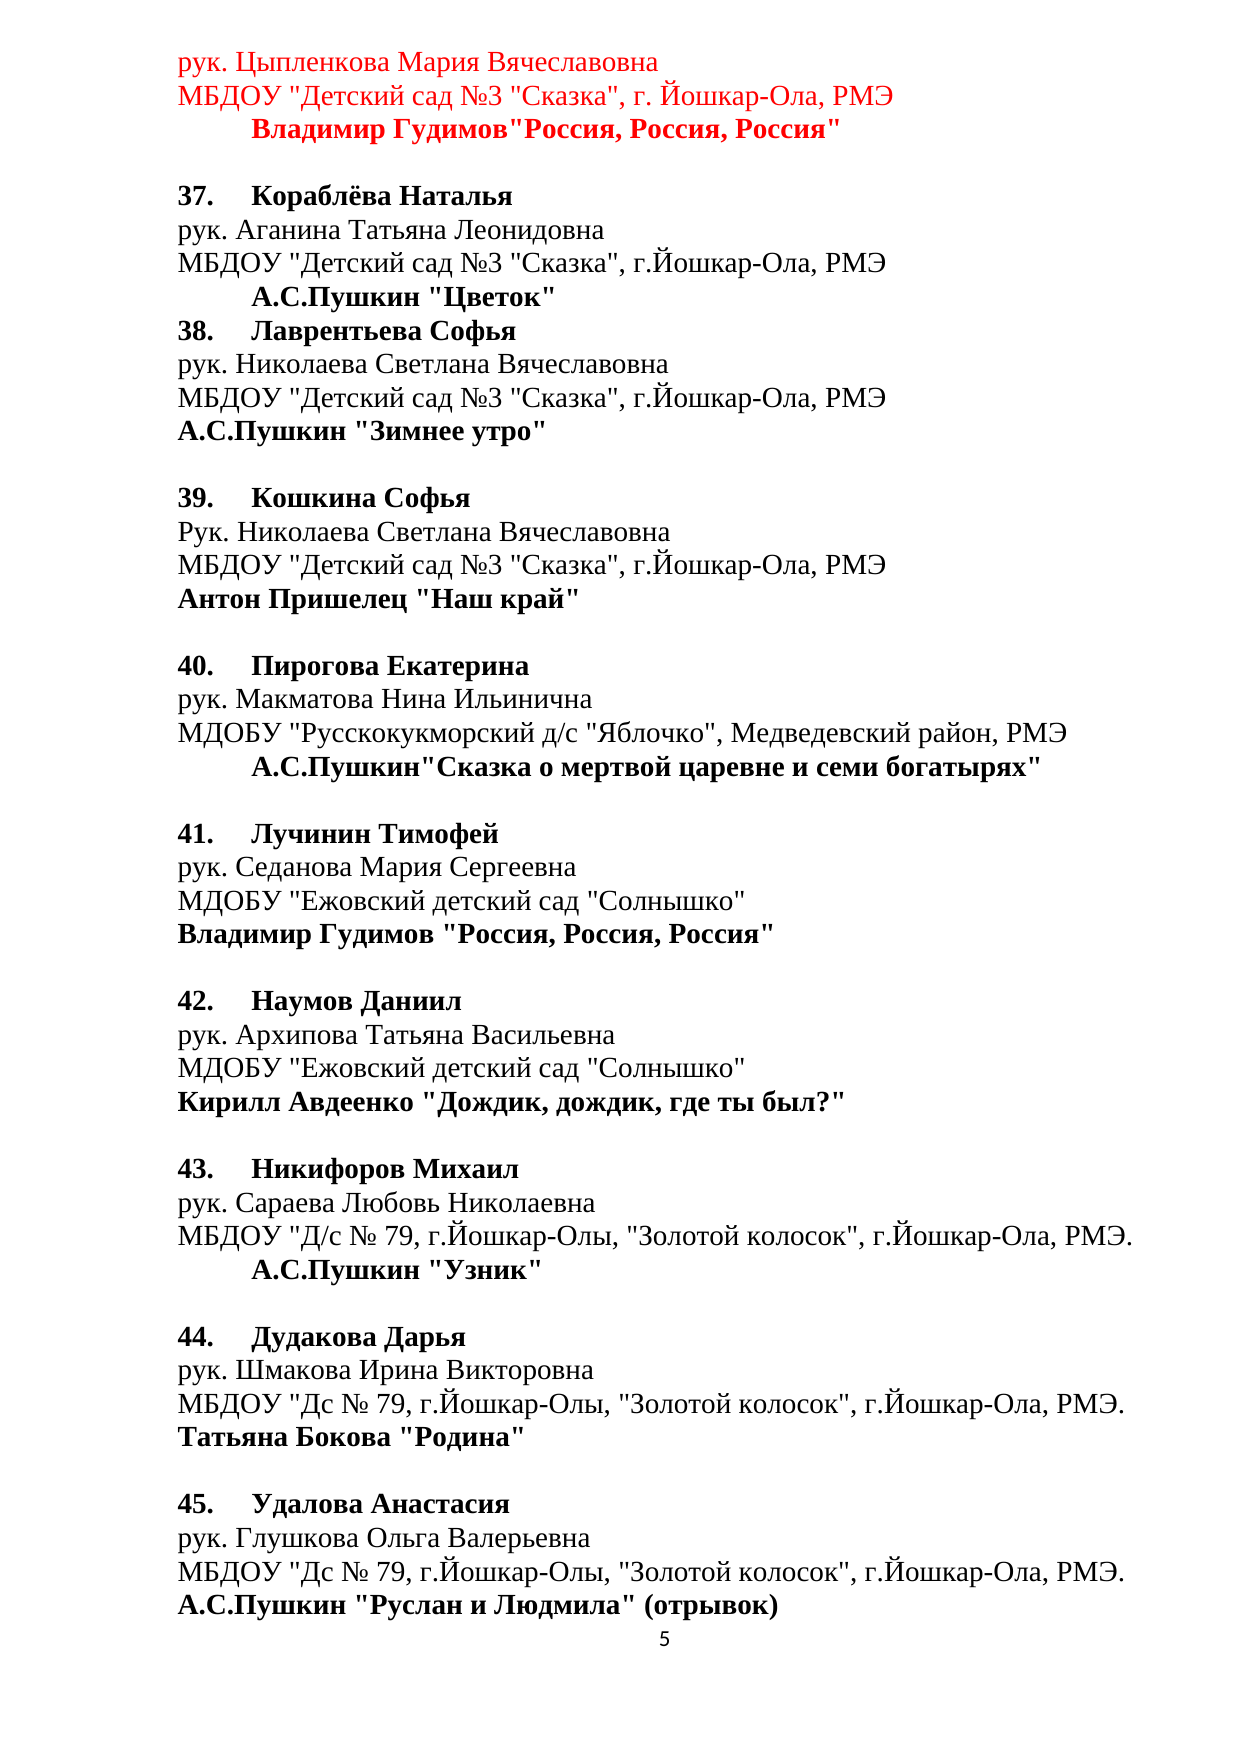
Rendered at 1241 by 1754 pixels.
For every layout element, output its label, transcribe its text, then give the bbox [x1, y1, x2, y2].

text рук. Николаева Светлана Вячеславовна [177, 346, 1152, 380]
text МБДОУ "Д/с № 79, г.Йошкар-Олы, "Золотой колосок", г.Йошкар-Ола, РМЭ. [177, 1218, 1152, 1252]
text МБДОУ "Детский сад №3 "Сказка", г.Йошкар-Ола, РМЭ [177, 380, 1152, 413]
text рук. Макматова Нина Ильинична [177, 682, 1152, 715]
text А.С.Пушкин "Цветок" [177, 279, 1152, 313]
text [177, 1554, 1152, 1587]
text МБДОУ "Детский сад №3 "Сказка", г.Йошкар-Ола, РМЭ [177, 246, 1152, 279]
text рук. Седанова Мария Сергеевна [177, 849, 1152, 883]
text А.С.Пушкин "Руслан и Людмила" (отрывок) [177, 1587, 1152, 1621]
text рук. Цыпленкова Мария Вячеславовна [177, 44, 1152, 78]
text МБДОУ "Детский сад №3 "Сказка", г. Йошкар-Ола, РМЭ [177, 78, 1152, 111]
text 38. Лаврентьева Софья [177, 313, 1152, 346]
text Владимир Гудимов "Россия, Россия, Россия" [177, 916, 1152, 950]
text 42. Наумов Даниил [177, 983, 1152, 1017]
text 40. Пирогова Екатерина [177, 648, 1152, 682]
text А.С.Пушкин "Узник" [177, 1252, 1152, 1285]
text рук. Архипова Татьяна Васильевна [177, 1017, 1152, 1051]
text МДОБУ "Ежовский детский сад "Солнышко" [177, 883, 1152, 916]
text МДОБУ "Ежовский детский сад "Солнышко" [177, 1051, 1152, 1084]
text 43. Никифоров Михаил [177, 1151, 1152, 1185]
text А.С.Пушкин "Зимнее утро" [177, 413, 1152, 447]
text МДОБУ "Русскокукморский д/с "Яблочко", Медведевский район, РМЭ А.С.Пушкин"Сказка о мертвой царевне и семи богатырях" [177, 715, 1152, 782]
text Рук. Николаева Светлана Вячеславовна [177, 514, 1152, 547]
text 45. Удалова Анастасия [177, 1487, 1152, 1520]
text 39. Кошкина Софья [177, 480, 1152, 514]
text рук. Сараева Любовь Николаевна [177, 1185, 1152, 1218]
text 41. Лучинин Тимофей [177, 816, 1152, 849]
text 44. Дудакова Дарья [177, 1319, 1152, 1352]
text МБДОУ "Детский сад №3 "Сказка", г.Йошкар-Ола, РМЭ [177, 547, 1152, 581]
text рук. Аганина Татьяна Леонидовна [177, 212, 1152, 246]
text Татьяна Бокова "Родина" [177, 1419, 1152, 1453]
text рук. Глушкова Ольга Валерьевна [177, 1520, 1152, 1554]
text МБДОУ "Дс № 79, г.Йошкар-Олы, "Золотой колосок", г.Йошкар-Ола, РМЭ. [177, 1386, 1152, 1419]
text Кирилл Авдеенко "Дождик, дождик, где ты был?" [177, 1084, 1152, 1118]
text 37. Кораблёва Наталья [177, 178, 1152, 212]
text Владимир Гудимов"Россия, Россия, Россия" [177, 111, 1152, 145]
text рук. Шмакова Ирина Викторовна [177, 1352, 1152, 1386]
text Антон Пришелец "Наш край" [177, 581, 1152, 614]
